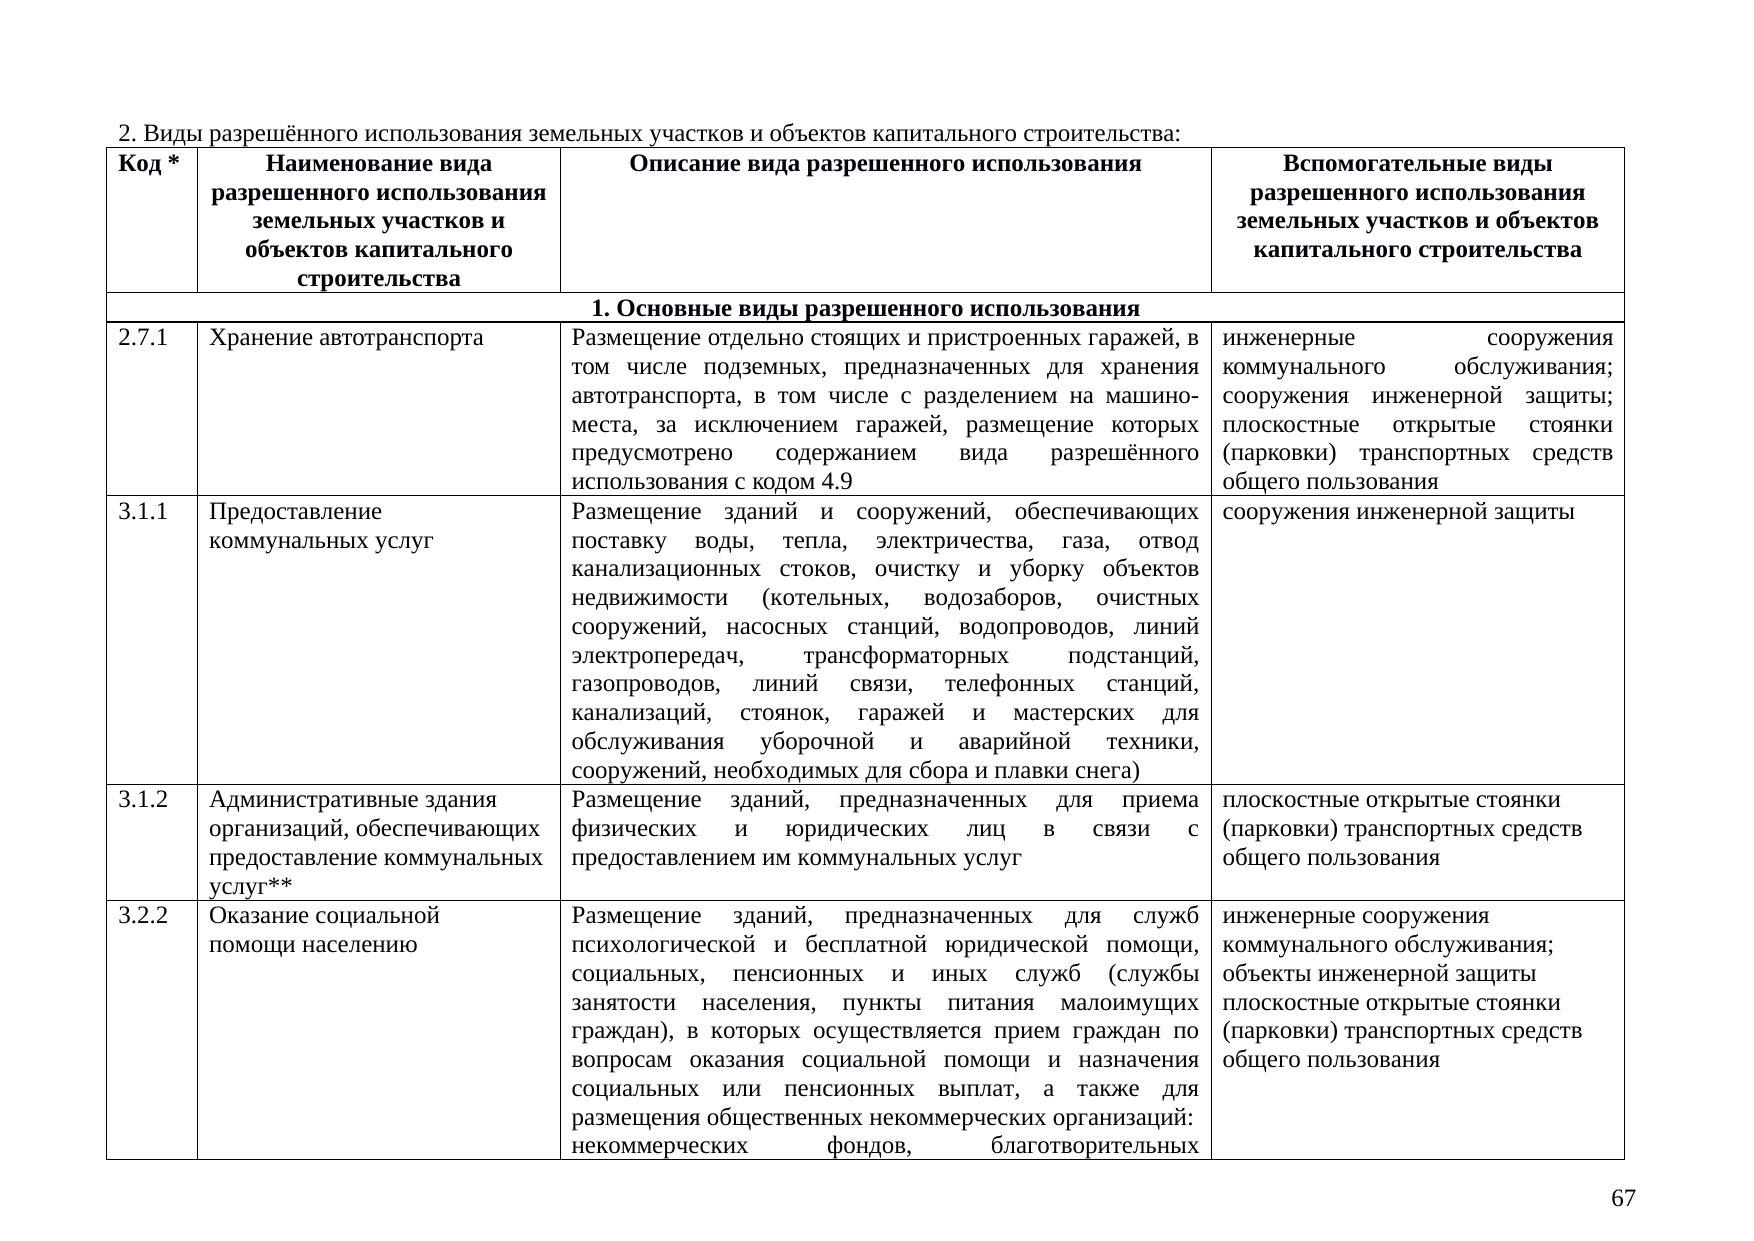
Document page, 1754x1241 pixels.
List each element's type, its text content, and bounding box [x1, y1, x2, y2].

table_header Описание вида разрешенного использования [561, 148, 1211, 292]
table_cell плоскостные открытые стоянки (парковки) транспортных средств общего пользования [1212, 785, 1624, 899]
table_cell Хранение автотранспорта [198, 323, 560, 495]
table_cell Административные здания организаций, обеспечивающих предоставление коммунальных услуг** [198, 785, 560, 899]
table_cell Размещение зданий, предназначенных для приема физических и юридических лиц в связи с предоставлением им коммунальных услуг [561, 785, 1211, 899]
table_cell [198, 901, 560, 1159]
table_header Вспомогательные виды разрешенного использования земельных участков и объектов капитального строительства [1212, 148, 1624, 292]
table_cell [1212, 901, 1624, 1159]
table_cell Размещение зданий и сооружений, обеспечивающих поставку воды, тепла, электричества, газа, отвод канализационных стоков, очистку и уборку объектов недвижимости (котельных, водозаборов, очистных сооружений, насосных станций, водопроводов, линий электропередач, трансформаторных подстанций, газопроводов, линий связи, телефонных станций, канализаций, стоянок, гаражей и мастерских для обслуживания уборочной и аварийной техники, сооружений, необходимых для сбора и плавки снега) [561, 496, 1211, 783]
table_header Код * [107, 148, 197, 292]
table_cell 3.1.2 [107, 785, 197, 899]
table_cell Предоставление коммунальных услуг [198, 496, 560, 783]
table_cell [561, 901, 1211, 1159]
table_cell инженерные сооружения коммунального обслуживания; сооружения инженерной защиты; плоскостные открытые стоянки (парковки) транспортных средств общего пользования [1212, 323, 1624, 495]
table_cell 1. Основные виды разрешенного использования [107, 293, 1624, 321]
table_cell 2.7.1 [107, 323, 197, 495]
text 2. Виды разрешённого использования земельных участков и объектов капитального строительства: [118, 118, 1636, 147]
table_header Наименование вида разрешенного использования земельных участков и объектов капитального строительства [198, 148, 560, 292]
table_cell Размещение отдельно стоящих и пристроенных гаражей, в том числе подземных, предназначенных для хранения автотранспорта, в том числе с разделением на машино-места, за исключением гаражей, размещение которых предусмотрено содержанием вида разрешённого использования с кодом 4.9 [561, 323, 1211, 495]
table_cell сооружения инженерной защиты [1212, 496, 1624, 783]
table_cell 3.1.1 [107, 496, 197, 783]
table_cell 3.2.2 [107, 901, 197, 1159]
